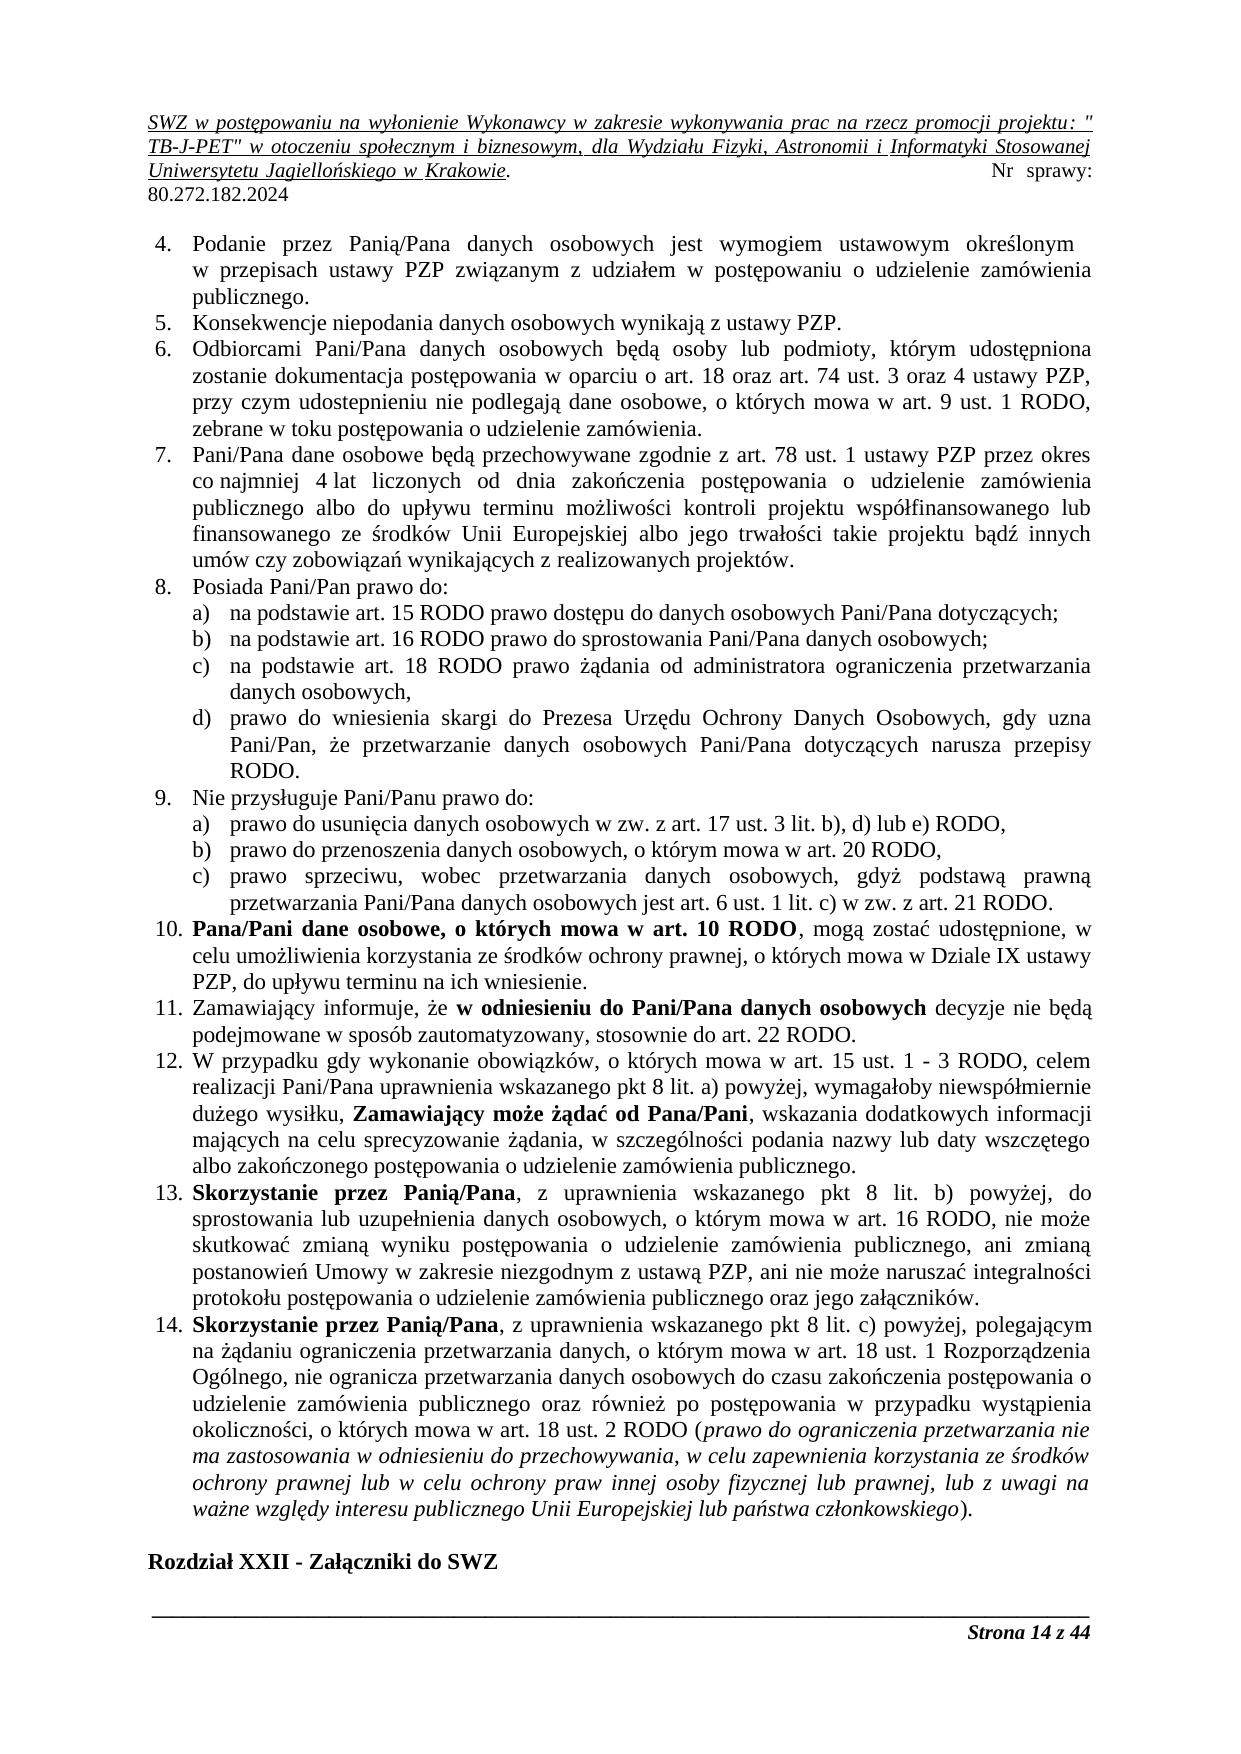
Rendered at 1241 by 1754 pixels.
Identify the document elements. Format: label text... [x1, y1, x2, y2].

list Posiada Pani/Pan prawo do: [154, 573, 1092, 599]
list Skorzystanie przez Panią/Pana, z uprawnienia wskazanego pkt 8 lit. c) powyżej, polegającym na żądaniu ograniczenia przetwarzania danych, o którym mowa w art. 18 ust. 1 Rozporządzenia Ogólnego, nie ogranicza przetwarzania danych osobowych do czasu zakończenia postępowania o udzielenie zamówienia publicznego oraz również po postępowania w przypadku wystąpienia okoliczności, o których mowa w art. 18 ust. 2 RODO (prawo do ograniczenia przetwarzania nie ma zastosowania w odniesieniu do przechowywania, w celu zapewnienia korzystania ze środków ochrony prawnej lub w celu ochrony praw innej osoby fizycznej lub prawnej, lub z uwagi na ważne względy interesu publicznego Unii Europejskiej lub państwa członkowskiego). [154, 1311, 1092, 1521]
list Zamawiający informuje, że w odniesieniu do Pani/Pana danych osobowych decyzje nie będą podejmowane w sposób zautomatyzowany, stosownie do art. 22 RODO. [154, 994, 1092, 1047]
list W przypadku gdy wykonanie obowiązków, o których mowa w art. 15 ust. 1 - 3 RODO, celem realizacji Pani/Pana uprawnienia wskazanego pkt 8 lit. a) powyżej, wymagałoby niewspółmiernie dużego wysiłku, Zamawiający może żądać od Pana/Pani, wskazania dodatkowych informacji mających na celu sprecyzowanie żądania, w szczególności podania nazwy lub daty wszczętego albo zakończonego postępowania o udzielenie zamówienia publicznego. [154, 1047, 1092, 1179]
list na podstawie art. 16 RODO prawo do sprostowania Pani/Pana danych osobowych; [192, 625, 1092, 652]
list Nie przysługuje Pani/Panu prawo do: [154, 783, 1092, 810]
list prawo do przenoszenia danych osobowych, o którym mowa w art. 20 RODO, [192, 836, 1092, 863]
list prawo do usunięcia danych osobowych w zw. z art. 17 ust. 3 lit. b), d) lub e) RODO, [192, 810, 1092, 836]
list Skorzystanie przez Panią/Pana, z uprawnienia wskazanego pkt 8 lit. b) powyżej, do sprostowania lub uzupełnienia danych osobowych, o którym mowa w art. 16 RODO, nie może skutkować zmianą wyniku postępowania o udzielenie zamówienia publicznego, ani zmianą postanowień Umowy w zakresie niezgodnym z ustawą PZP, ani nie może naruszać integralności protokołu postępowania o udzielenie zamówienia publicznego oraz jego załączników. [154, 1179, 1092, 1311]
list Pana/Pani dane osobowe, o których mowa w art. 10 RODO, mogą zostać udostępnione, w celu umożliwienia korzystania ze środków ochrony prawnej, o których mowa w Dziale IX ustawy PZP, do upływu terminu na ich wniesienie. [154, 915, 1092, 994]
list prawo do wniesienia skargi do Prezesa Urzędu Ochrony Danych Osobowych, gdy uzna Pani/Pan, że przetwarzanie danych osobowych Pani/Pana dotyczących narusza przepisy RODO. [192, 704, 1092, 783]
list na podstawie art. 15 RODO prawo dostępu do danych osobowych Pani/Pana dotyczących; [192, 599, 1092, 625]
list Pani/Pana dane osobowe będą przechowywane zgodnie z art. 78 ust. 1 ustawy PZP przez okres co najmniej 4 lat liczonych od dnia zakończenia postępowania o udzielenie zamówienia publicznego albo do upływu terminu możliwości kontroli projektu współfinansowanego lub finansowanego ze środków Unii Europejskiej albo jego trwałości takie projektu bądź innych umów czy zobowiązań wynikających z realizowanych projektów. [154, 441, 1092, 573]
list Odbiorcami Pani/Pana danych osobowych będą osoby lub podmioty, którym udostępniona zostanie dokumentacja postępowania w oparciu o art. 18 oraz art. 74 ust. 3 oraz 4 ustawy PZP, przy czym udostepnieniu nie podlegają dane osobowe, o których mowa w art. 9 ust. 1 RODO, zebrane w toku postępowania o udzielenie zamówienia. [154, 336, 1092, 441]
text Rozdział XXII - Załączniki do SWZ [148, 1548, 1092, 1574]
list Konsekwencje niepodania danych osobowych wynikają z ustawy PZP. [154, 309, 1092, 336]
list na podstawie art. 18 RODO prawo żądania od administratora ograniczenia przetwarzania danych osobowych, [192, 652, 1092, 704]
list prawo sprzeciwu, wobec przetwarzania danych osobowych, gdyż podstawą prawną przetwarzania Pani/Pana danych osobowych jest art. 6 ust. 1 lit. c) w zw. z art. 21 RODO. [192, 863, 1092, 915]
list Podanie przez Panią/Pana danych osobowych jest wymogiem ustawowym określonym w przepisach ustawy PZP związanym z udziałem w postępowaniu o udzielenie zamówienia publicznego. [154, 230, 1092, 309]
